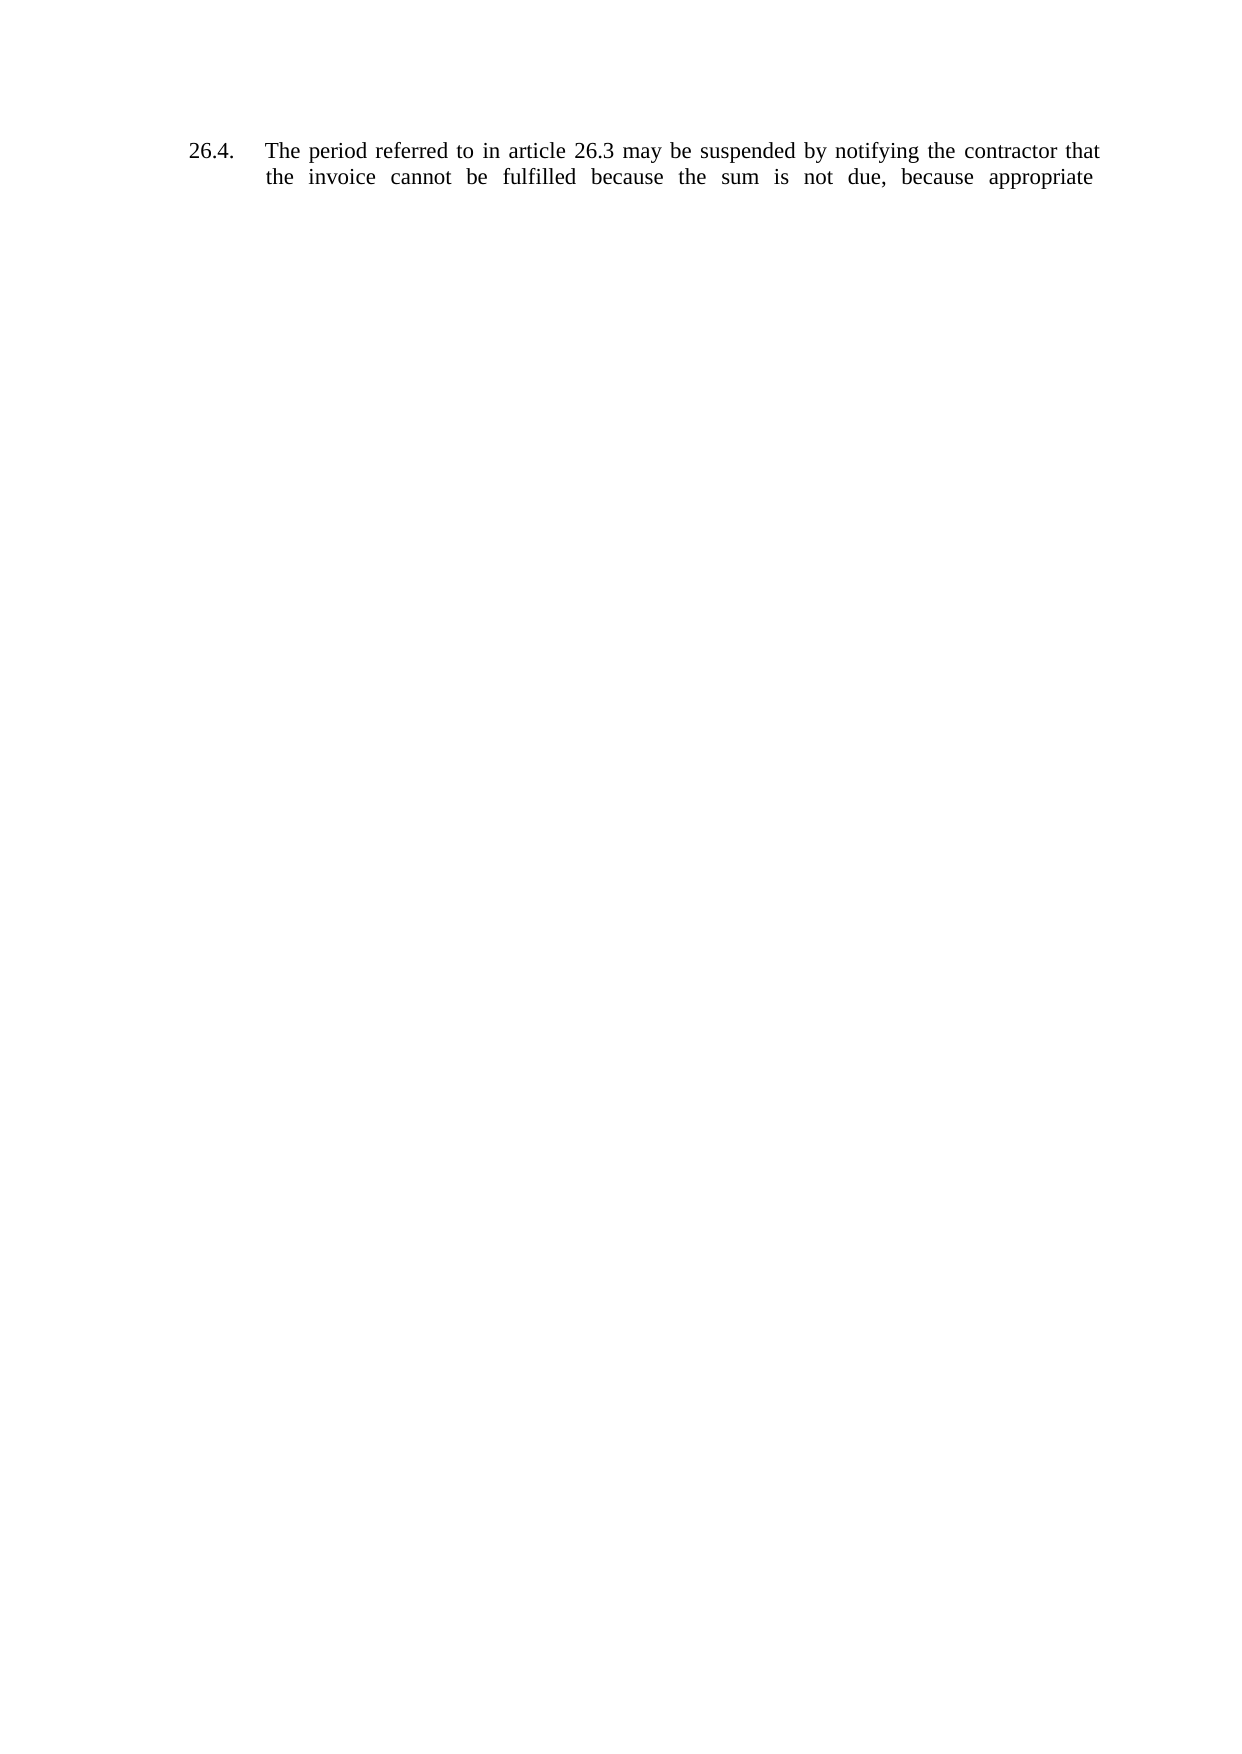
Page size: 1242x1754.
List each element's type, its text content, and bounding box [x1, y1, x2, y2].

text 26.4. The period referred to in article 26.3 may be suspended by notifying the contractor that the invoice cannot be fulfilled because the sum is not due, because appropriate [189, 137, 1100, 190]
